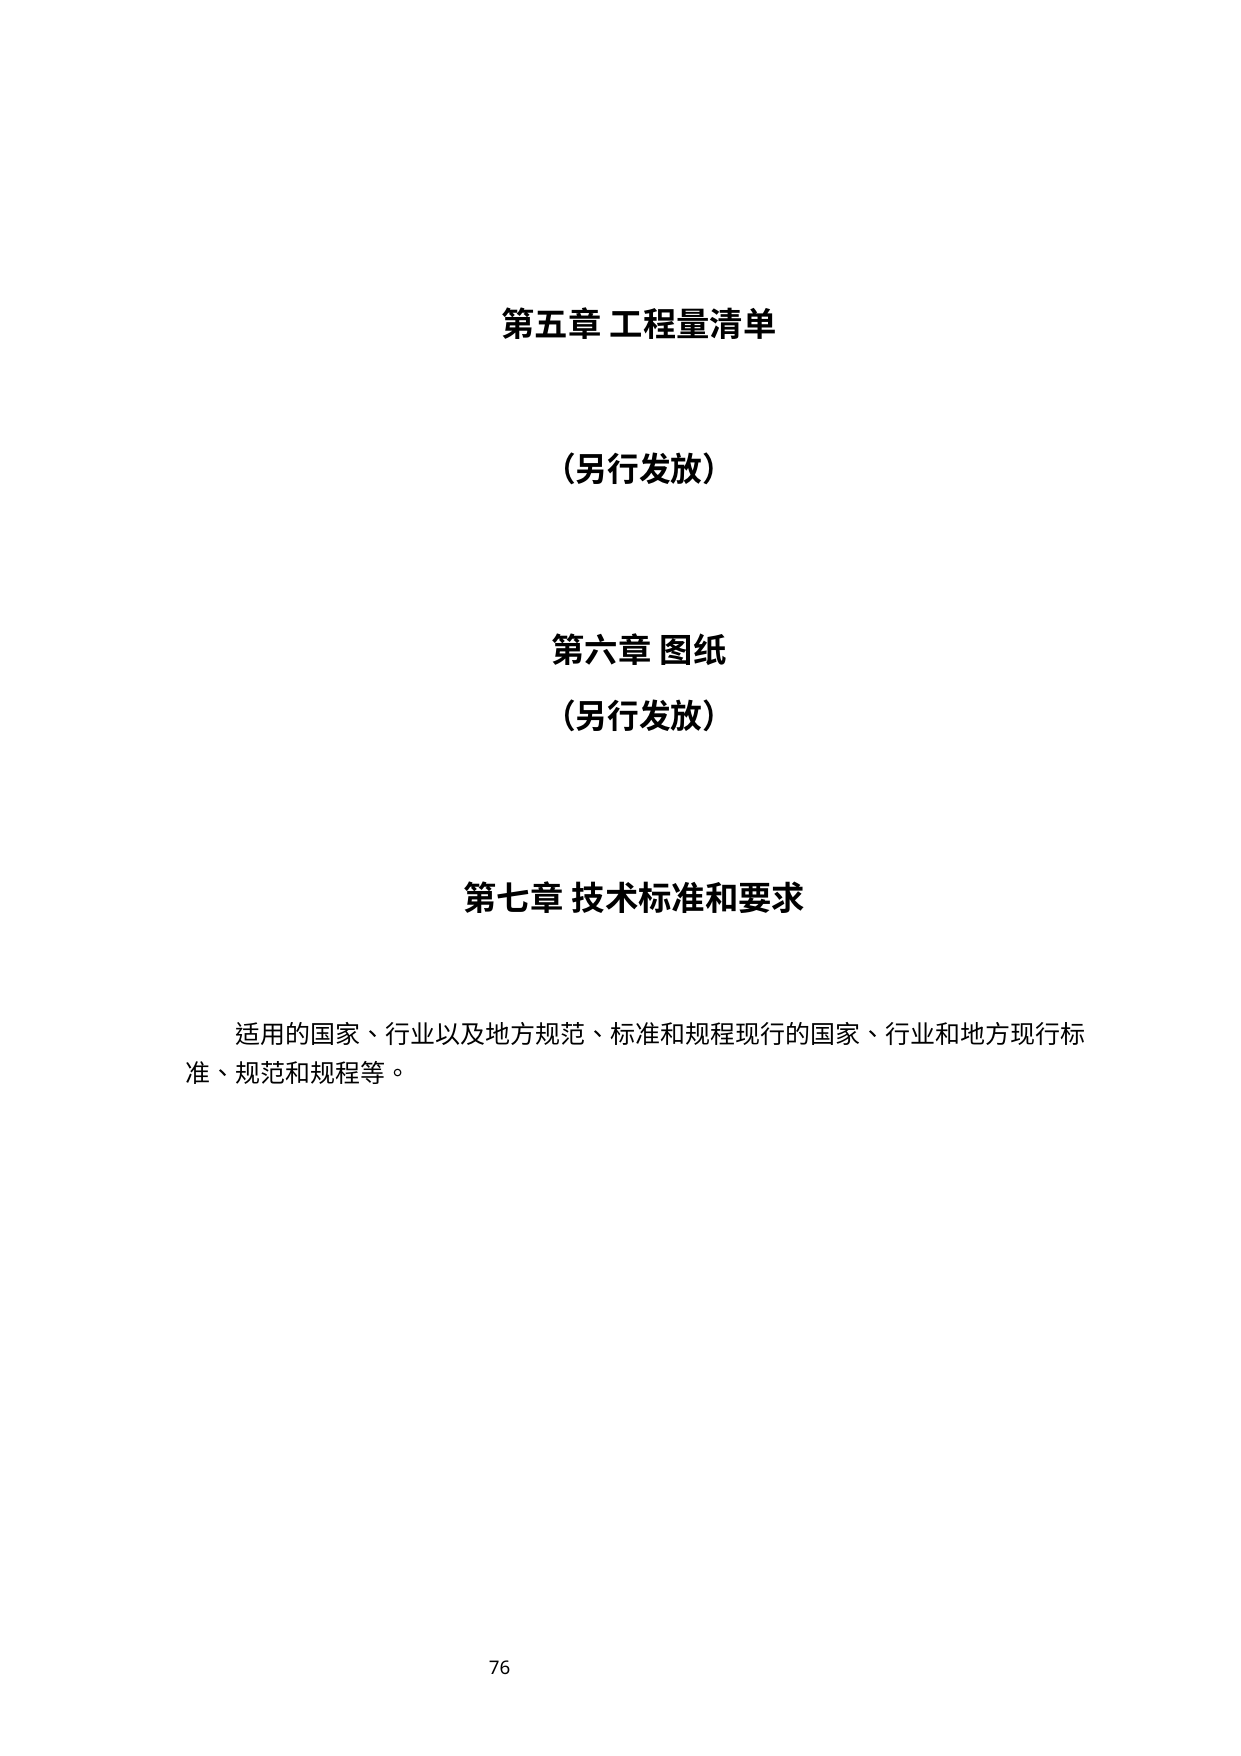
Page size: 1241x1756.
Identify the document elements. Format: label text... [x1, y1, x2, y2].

text 适用的国家、行业以及地方规范、标准和规程现行的国家、行业和地方现行标准、规范和规程等。 [185, 1016, 1098, 1090]
subtitle 第六章 图纸 [173, 627, 1105, 672]
text （另行发放） [173, 445, 1105, 491]
subtitle 第五章 工程量清单 [173, 301, 1105, 346]
text （另行发放） [173, 693, 1105, 739]
subtitle 第七章 技术标准和要求 [463, 875, 1105, 921]
